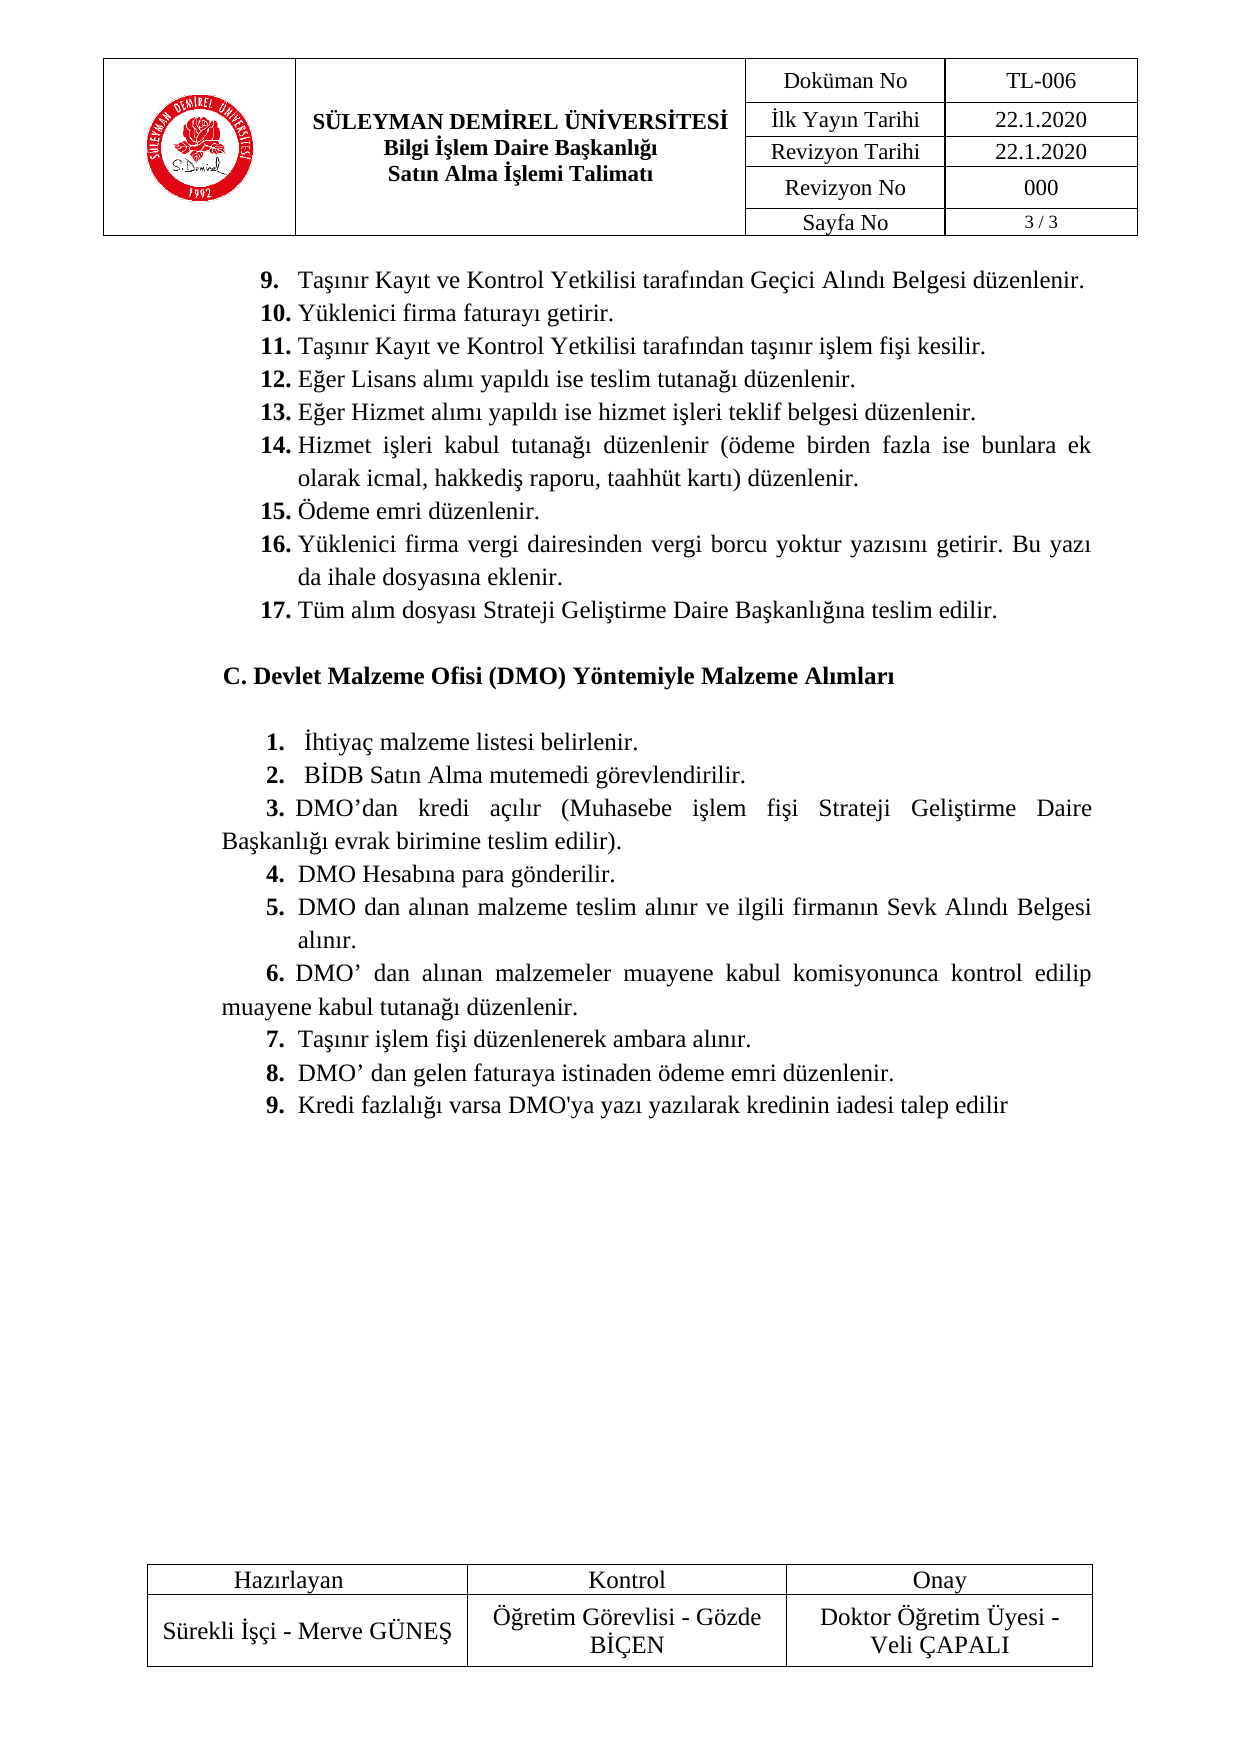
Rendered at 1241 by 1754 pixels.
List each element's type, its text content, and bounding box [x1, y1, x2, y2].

list İhtiyaç malzeme listesi belirlenir. [266, 727, 1093, 756]
list Taşınır Kayıt ve Kontrol Yetkilisi tarafından Geçici Alındı Belgesi düzenlenir. [260, 265, 1093, 294]
picture [145, 93, 254, 202]
list Eğer Hizmet alımı yapıldı ise hizmet işleri teklif belgesi düzenlenir. [260, 397, 1093, 426]
list DMO’ dan alınan malzemeler muayene kabul komisyonunca kontrol edilip muayene kabul tutanağı düzenlenir. [221, 958, 1093, 1020]
list Ödeme emri düzenlenir. [260, 496, 1093, 525]
list Tüm alım dosyası Strateji Geliştirme Daire Başkanlığına teslim edilir. [260, 595, 1093, 624]
list Kredi fazlalığı varsa DMO'ya yazı yazılarak kredinin iadesi talep edilir [266, 1091, 1093, 1119]
list Taşınır işlem fişi düzenlenerek ambara alınır. [266, 1024, 1093, 1053]
list DMO Hesabına para gönderilir. [266, 859, 1093, 888]
list DMO dan alınan malzeme teslim alınır ve ilgili firmanın Sevk Alındı Belgesi alınır. [266, 892, 1093, 954]
list C. Devlet Malzeme Ofisi (DMO) Yöntemiyle Malzeme Alımları [148, 661, 1093, 690]
list DMO’dan kredi açılır (Muhasebe işlem fişi Strateji Geliştirme Daire Başkanlığı evrak birimine teslim edilir). [221, 793, 1093, 855]
list DMO’ dan gelen faturaya istinaden ödeme emri düzenlenir. [266, 1058, 1093, 1086]
list Taşınır Kayıt ve Kontrol Yetkilisi tarafından taşınır işlem fişi kesilir. [260, 331, 1093, 360]
list Hizmet işleri kabul tutanağı düzenlenir (ödeme birden fazla ise bunlara ek olarak icmal, hakkediş raporu, taahhüt kartı) düzenlenir. [260, 430, 1093, 492]
list Yüklenici firma vergi dairesinden vergi borcu yoktur yazısını getirir. Bu yazı da ihale dosyasına eklenir. [260, 529, 1093, 591]
list Eğer Lisans alımı yapıldı ise teslim tutanağı düzenlenir. [260, 364, 1093, 393]
list Yüklenici firma faturayı getirir. [260, 298, 1093, 327]
list BİDB Satın Alma mutemedi görevlendirilir. [266, 760, 1093, 789]
